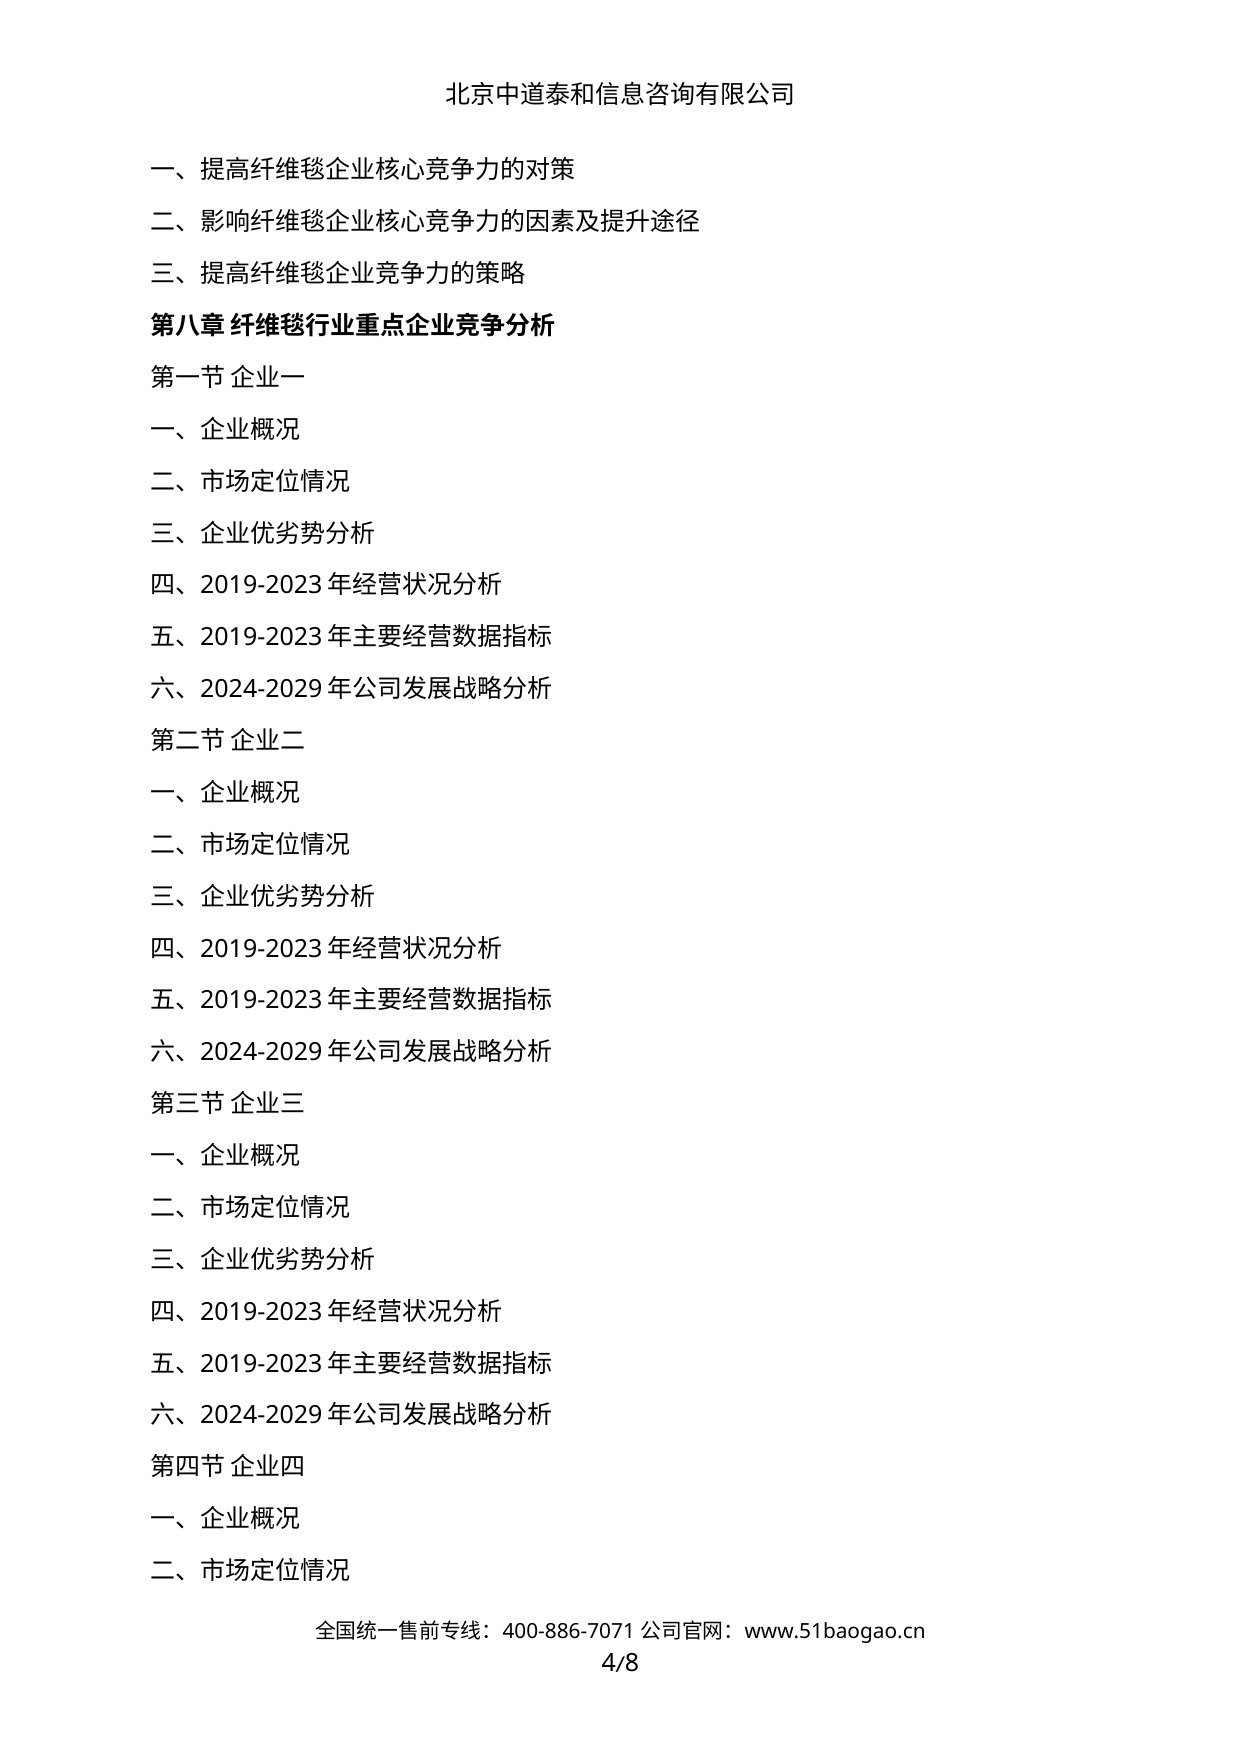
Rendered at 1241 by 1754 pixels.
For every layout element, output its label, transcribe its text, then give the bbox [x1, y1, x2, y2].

text 第三节 企业三 [150, 1084, 1090, 1120]
text 三、企业优劣势分析 [150, 513, 1090, 549]
text 六、2024-2029年公司发展战略分析 [150, 669, 1090, 705]
text 一、企业概况 [150, 772, 1090, 809]
text 一、企业概况 [150, 1136, 1090, 1172]
text 二、市场定位情况 [150, 824, 1090, 861]
text 五、2019-2023年主要经营数据指标 [150, 617, 1090, 653]
text 二、市场定位情况 [150, 1551, 1090, 1587]
text 三、提高纤维毯企业竞争力的策略 [150, 254, 1090, 290]
text 六、2024-2029年公司发展战略分析 [150, 1032, 1090, 1068]
text 第一节 企业一 [150, 357, 1090, 394]
text 二、市场定位情况 [150, 1187, 1090, 1224]
text 第八章 纤维毯行业重点企业竞争分析 [150, 306, 1090, 342]
text 五、2019-2023年主要经营数据指标 [150, 1343, 1090, 1379]
text 五、2019-2023年主要经营数据指标 [150, 980, 1090, 1016]
text 第四节 企业四 [150, 1447, 1090, 1483]
text 四、2019-2023年经营状况分析 [150, 928, 1090, 964]
text 二、市场定位情况 [150, 461, 1090, 497]
text 二、影响纤维毯企业核心竞争力的因素及提升途径 [150, 202, 1090, 238]
text 一、提高纤维毯企业核心竞争力的对策 [150, 150, 1090, 186]
text 一、企业概况 [150, 409, 1090, 446]
text 三、企业优劣势分析 [150, 876, 1090, 912]
text 一、企业概况 [150, 1499, 1090, 1535]
text 四、2019-2023年经营状况分析 [150, 1291, 1090, 1327]
text 六、2024-2029年公司发展战略分析 [150, 1395, 1090, 1431]
text 三、企业优劣势分析 [150, 1239, 1090, 1276]
text 第二节 企业二 [150, 721, 1090, 757]
text 四、2019-2023年经营状况分析 [150, 565, 1090, 601]
